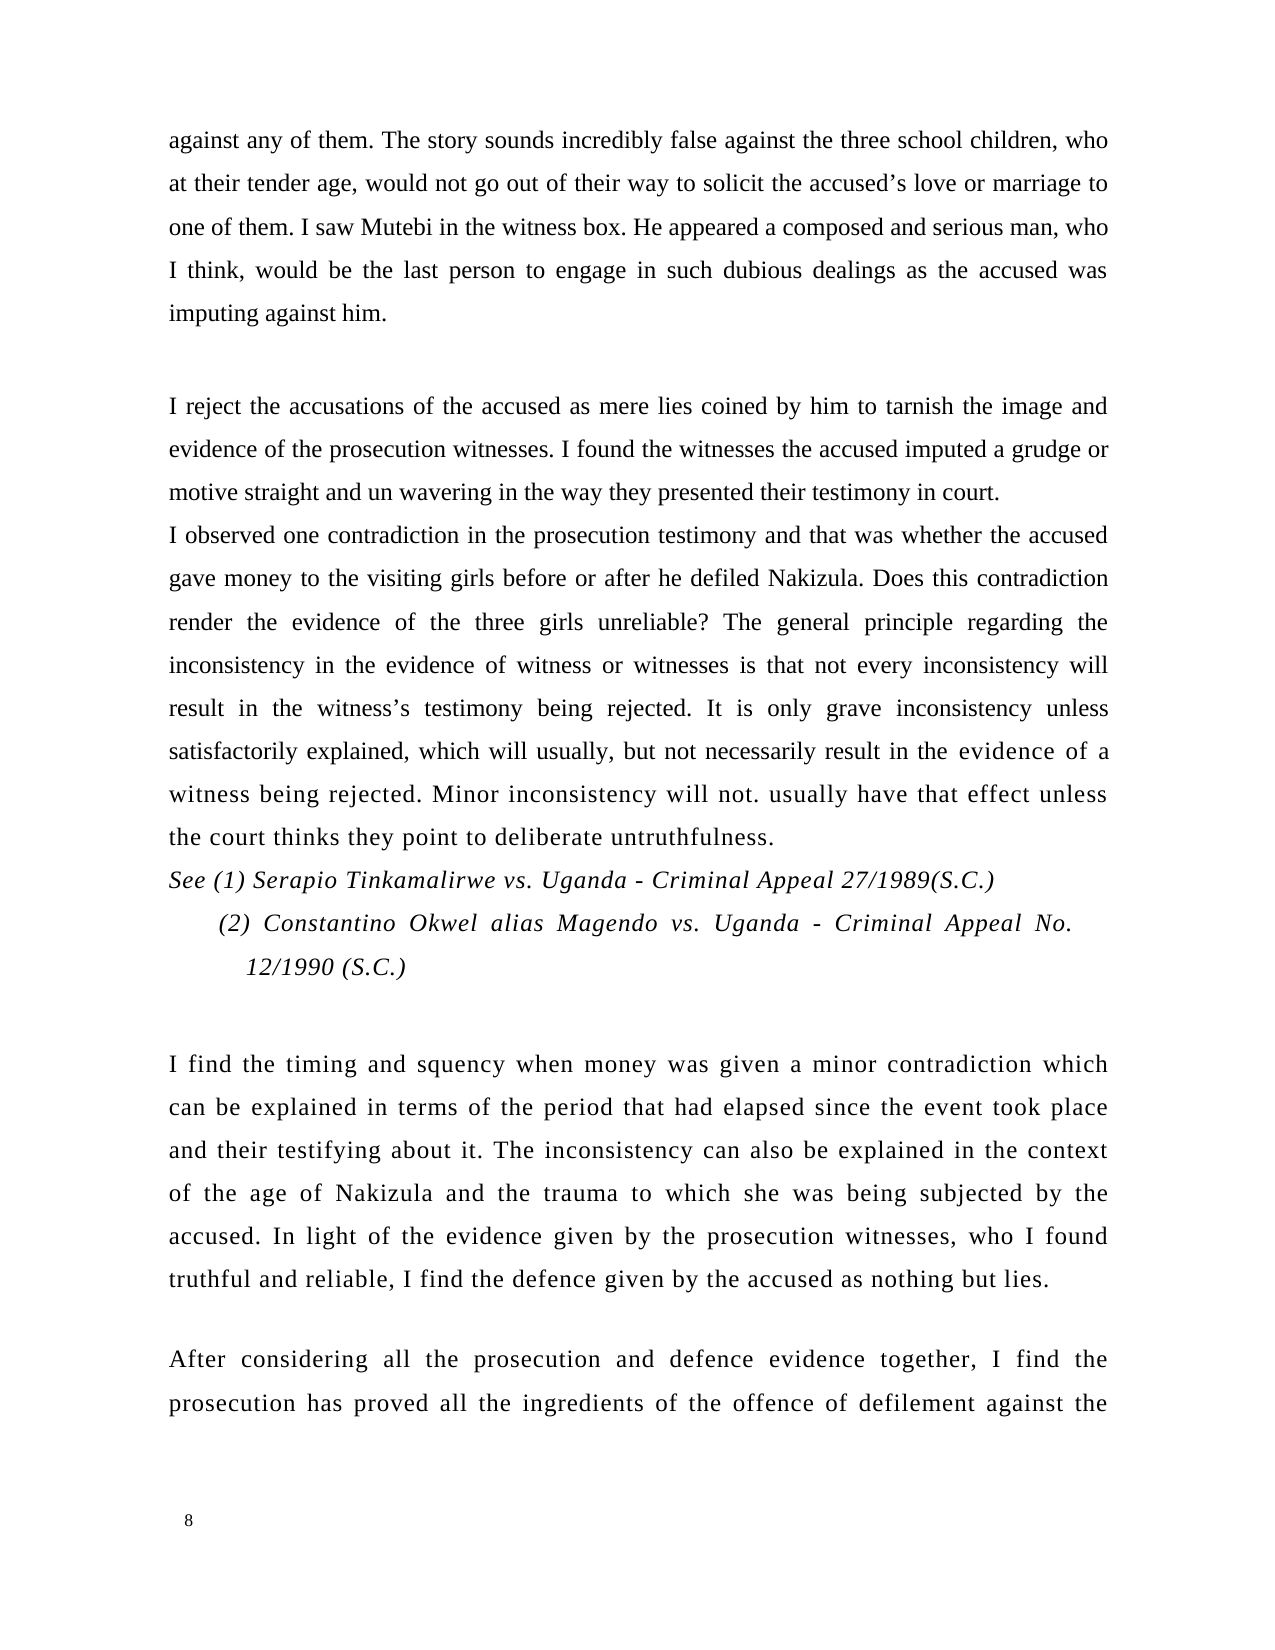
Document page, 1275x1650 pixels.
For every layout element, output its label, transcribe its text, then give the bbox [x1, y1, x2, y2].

text I reject the accusations of the accused as mere lies coined by him to tarnish the image and evidence of the prosecution witnesses. I found the witnesses the accused imputed a grudge or motive straight and un wavering in the way they presented their testimony in court. [168, 391, 1109, 506]
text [168, 125, 1109, 327]
text See (1) Serapio Tinkamalirwe vs. Uganda - Criminal Appeal 27/1989(S.C.) [168, 865, 1112, 894]
text I observed one contradiction in the prosecution testimony and that was whether the accused gave money to the visiting girls before or after he defiled Nakizula. Does this contradiction render the evidence of the three girls unreliable? The general principle regarding the inconsistency in the evidence of witness or witnesses is that not every inconsistency will result in the witness’s testimony being rejected. It is only grave inconsistency unless satisfactorily explained, which will usually, but not necessarily result in the evidence of a witness being rejected. Minor inconsistency will not. usually have that effect unless the court thinks they point to deliberate untruthfulness. [168, 520, 1109, 851]
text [168, 1344, 1109, 1416]
text (2) Constantino Okwel alias Magendo vs. Uganda - Criminal Appeal No. 12/1990 (S.C.) [218, 908, 1074, 980]
text I find the timing and squency when money was given a minor contradiction which can be explained in terms of the period that had elapsed since the event took place and their testifying about it. The inconsistency can also be explained in the context of the age of Nakizula and the trauma to which she was being subjected by the accused. In light of the evidence given by the prosecution witnesses, who I found truthful and reliable, I find the defence given by the accused as nothing but lies. [168, 1049, 1109, 1293]
